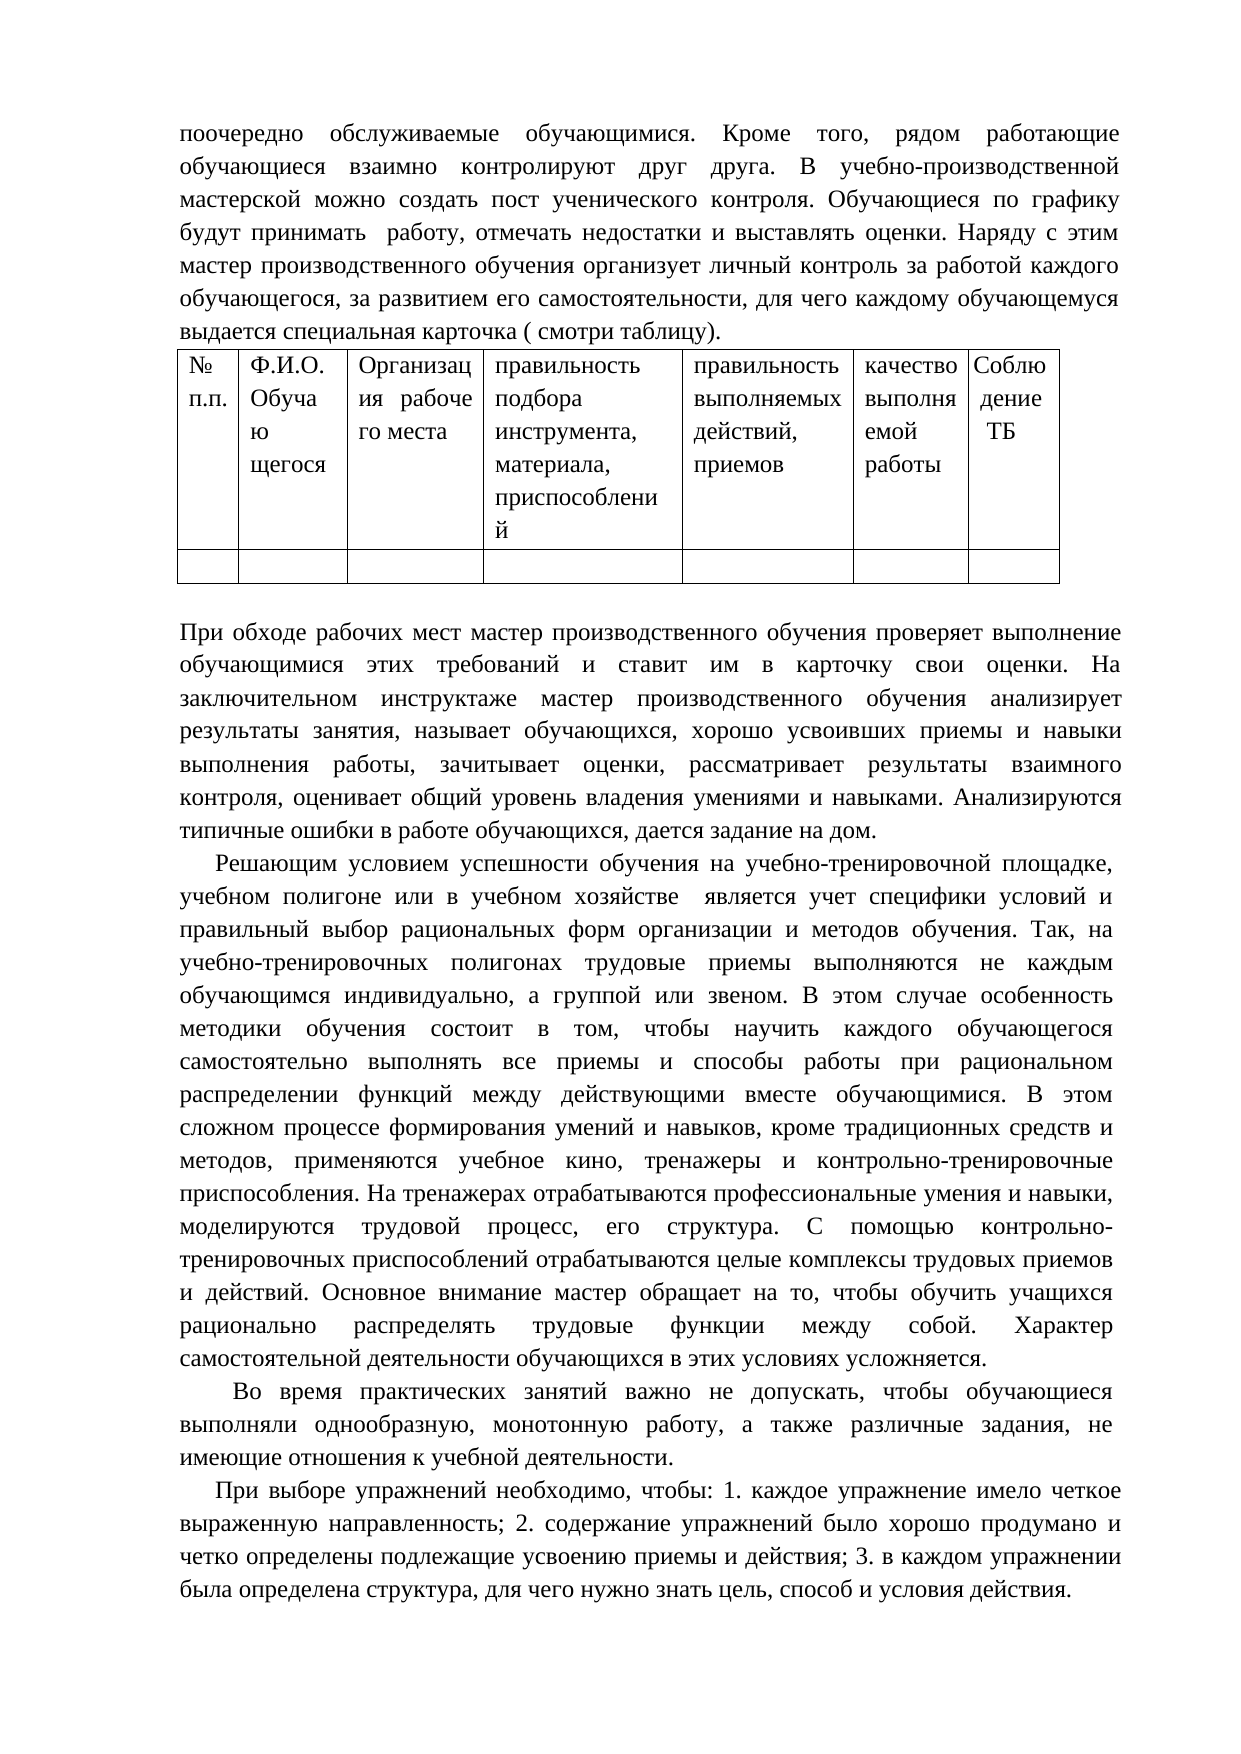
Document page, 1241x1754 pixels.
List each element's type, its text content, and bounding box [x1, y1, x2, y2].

table_cell [239, 550, 347, 582]
table_header Организация рабоче го места [348, 350, 483, 548]
text При обходе рабочих мест мастер производственного обучения проверяет выполнение обучающимися этих требований и ставит им в карточку свои оценки. На заключительном инструктаже мастер производственного обучения анализирует результаты занятия, называет обучающихся, хорошо усвоивших приемы и навыки выполнения работы, зачитывает оценки, рассматривает результаты взаимного контроля, оценивает общий уровень владения умениями и навыками. Анализируются типичные ошибки в работе обучающихся, дается задание на дом. [179, 617, 1122, 843]
table_header правильность подбора инструмента, материала, приспособлений [484, 350, 682, 548]
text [179, 118, 1120, 345]
table_header Соблю дение ТБ [969, 350, 1059, 548]
table_header Ф.И.О. Обучаю щегося [239, 350, 347, 548]
table_cell [484, 550, 682, 582]
text Во время практических занятий важно не допускать, чтобы обучающиеся выполняли однообразную, монотонную работу, а также различные задания, не имеющие отношения к учебной деятельности. [179, 1376, 1114, 1471]
table_cell [683, 550, 853, 582]
table_header качество выполня емой работы [854, 350, 968, 548]
table_header правильность выполняемых действий, приемов [683, 350, 853, 548]
table_cell [854, 550, 968, 582]
table_cell [969, 550, 1059, 582]
text При выборе упражнений необходимо, чтобы: 1. каждое упражнение имело четкое выраженную направленность; 2. содержание упражнений было хорошо продумано и четко определены подлежащие усвоению приемы и действия; 3. в каждом упражнении была определена структура, для чего нужно знать цель, способ и условия действия. [179, 1475, 1122, 1603]
table_header № п.п. [178, 350, 238, 548]
table_cell [348, 550, 483, 582]
text Решающим условием успешности обучения на учебно-тренировочной площадке, учебном полигоне или в учебном хозяйстве является учет специфики условий и правильный выбор рациональных форм организации и методов обучения. Так, на учебно-тренировочных полигонах трудовые приемы выполняются не каждым обучающимся индивидуально, а группой или звеном. В этом случае особенность методики обучения состоит в том, чтобы научить каждого обучающегося самостоятельно выполнять все приемы и способы работы при рациональном распределении функций между действующими вместе обучающимися. В этом сложном процессе формирования умений и навыков, кроме традиционных средств и методов, применяются учебное кино, тренажеры и контрольно-тренировочные приспособления. На тренажерах отрабатываются профессиональные умения и навыки, моделируются трудовой процесс, его структура. С помощью контрольно-тренировочных приспособлений отрабатываются целые комплексы трудовых приемов и действий. Основное внимание мастер обращает на то, чтобы обучить учащихся рационально распределять трудовые функции между собой. Характер самостоятельной деятельности обучающихся в этих условиях усложняется. [179, 848, 1114, 1372]
table_cell [178, 550, 238, 582]
